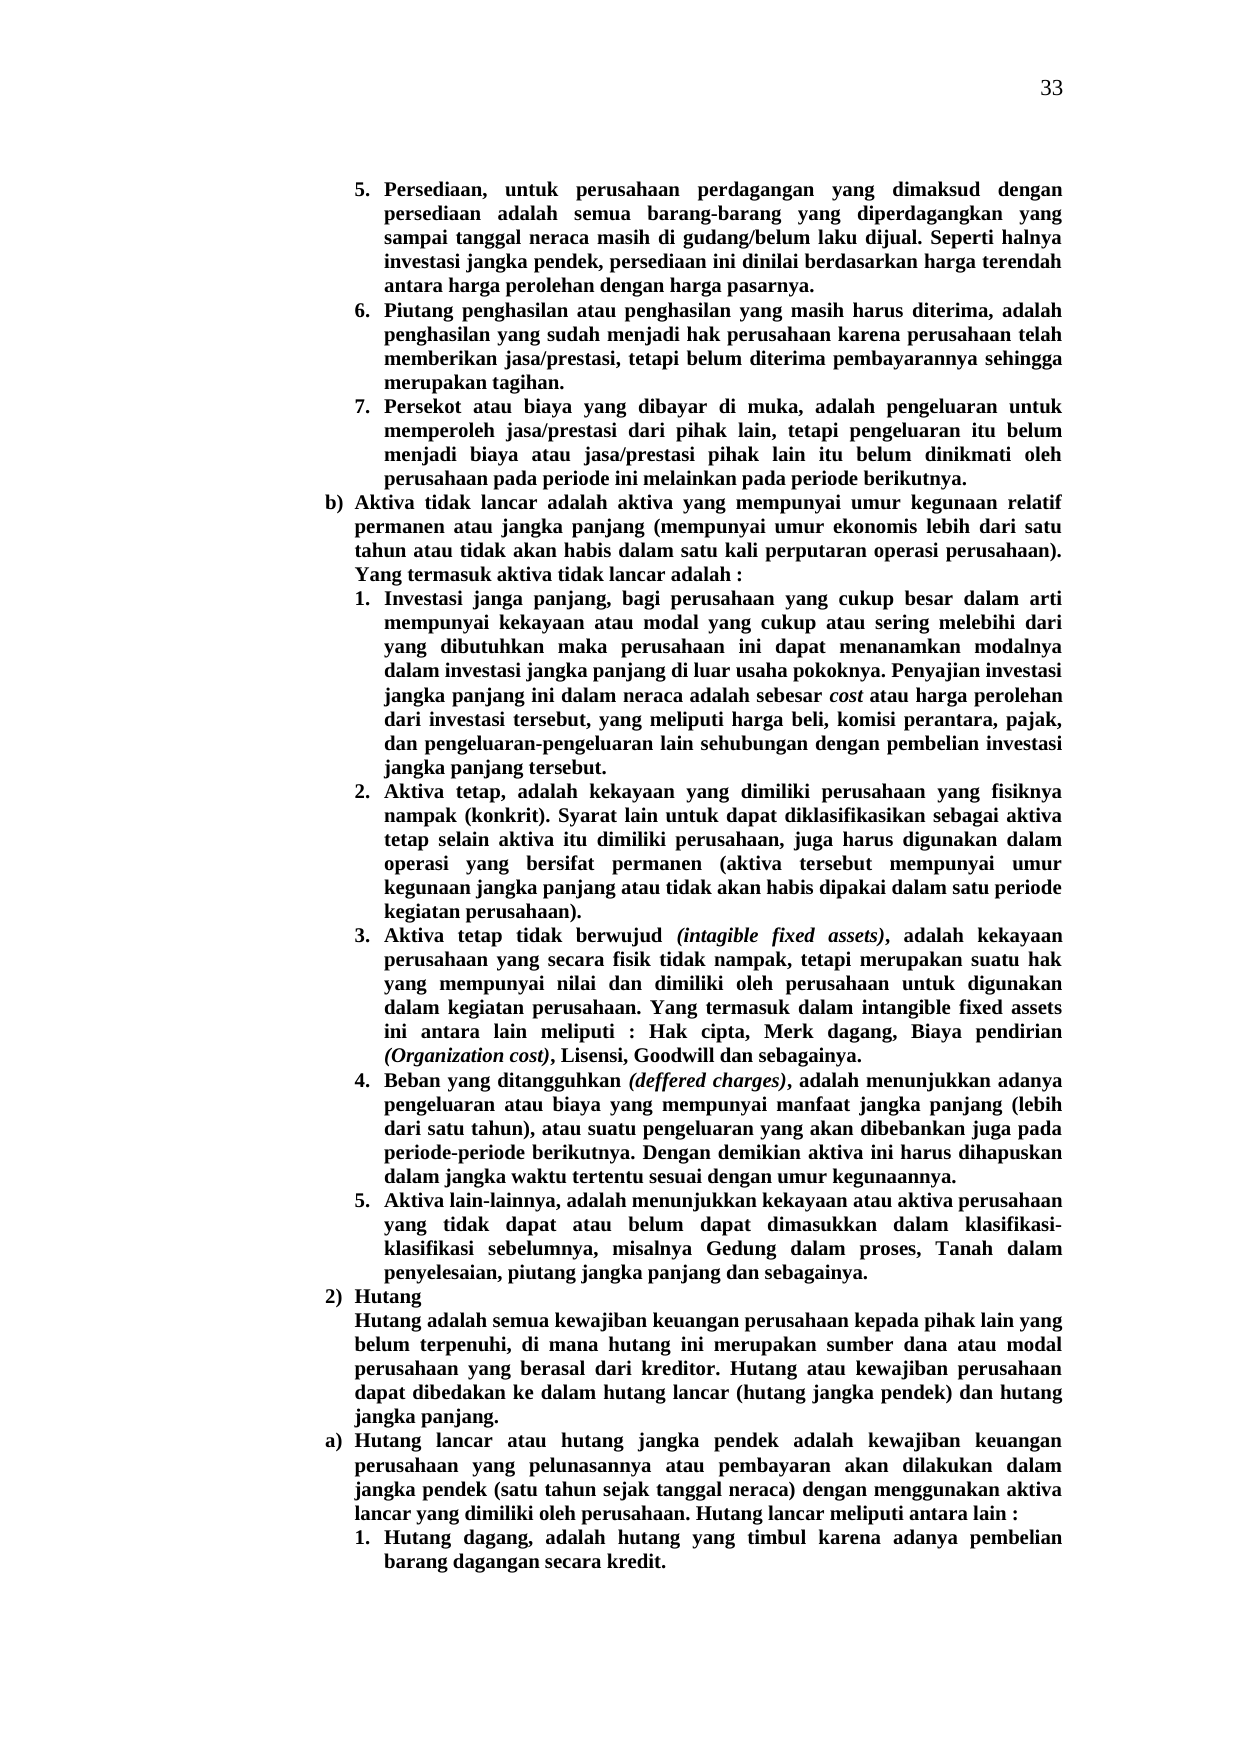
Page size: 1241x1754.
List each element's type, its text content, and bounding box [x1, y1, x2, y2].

list Piutang penghasilan atau penghasilan yang masih harus diterima, adalah penghasilan yang sudah menjadi hak perusahaan karena perusahaan telah memberikan jasa/prestasi, tetapi belum diterima pembayarannya sehingga merupakan tagihan. [354, 297, 1063, 394]
list Aktiva tetap, adalah kekayaan yang dimiliki perusahaan yang fisiknya nampak (konkrit). Syarat lain untuk dapat diklasifikasikan sebagai aktiva tetap selain aktiva itu dimiliki perusahaan, juga harus digunakan dalam operasi yang bersifat permanen (aktiva tersebut mempunyai umur kegunaan jangka panjang atau tidak akan habis dipakai dalam satu periode kegiatan perusahaan). [354, 779, 1063, 923]
list Persediaan, untuk perusahaan perdagangan yang dimaksud dengan persediaan adalah semua barang-barang yang diperdagangkan yang sampai tanggal neraca masih di gudang/belum laku dijual. Seperti halnya investasi jangka pendek, persediaan ini dinilai berdasarkan harga terendah antara harga perolehan dengan harga pasarnya. [354, 177, 1063, 297]
list Persekot atau biaya yang dibayar di muka, adalah pengeluaran untuk memperoleh jasa/prestasi dari pihak lain, tetapi pengeluaran itu belum menjadi biaya atau jasa/prestasi pihak lain itu belum dinikmati oleh perusahaan pada periode ini melainkan pada periode berikutnya. [354, 394, 1063, 490]
list Hutang dagang, adalah hutang yang timbul karena adanya pembelian barang dagangan secara kredit. [354, 1525, 1063, 1573]
list Aktiva tidak lancar adalah aktiva yang mempunyai umur kegunaan relatif permanen atau jangka panjang (mempunyai umur ekonomis lebih dari satu tahun atau tidak akan habis dalam satu kali perputaran operasi perusahaan). Yang termasuk aktiva tidak lancar adalah : [325, 490, 1063, 586]
list Investasi janga panjang, bagi perusahaan yang cukup besar dalam arti mempunyai kekayaan atau modal yang cukup atau sering melebihi dari yang dibutuhkan maka perusahaan ini dapat menanamkan modalnya dalam investasi jangka panjang di luar usaha pokoknya. Penyajian investasi jangka panjang ini dalam neraca adalah sebesar cost atau harga perolehan dari investasi tersebut, yang meliputi harga beli, komisi perantara, pajak, dan pengeluaran-pengeluaran lain sehubungan dengan pembelian investasi jangka panjang tersebut. [354, 586, 1063, 779]
list Aktiva lain-lainnya, adalah menunjukkan kekayaan atau aktiva perusahaan yang tidak dapat atau belum dapat dimasukkan dalam klasifikasi-klasifikasi sebelumnya, misalnya Gedung dalam proses, Tanah dalam penyelesaian, piutang jangka panjang dan sebagainya. [354, 1188, 1063, 1284]
text Hutang adalah semua kewajiban keuangan perusahaan kepada pihak lain yang belum terpenuhi, di mana hutang ini merupakan sumber dana atau modal perusahaan yang berasal dari kreditor. Hutang atau kewajiban perusahaan dapat dibedakan ke dalam hutang lancar (hutang jangka pendek) dan hutang jangka panjang. [354, 1308, 1063, 1428]
list Hutang [325, 1284, 1063, 1308]
list Beban yang ditangguhkan (deffered charges), adalah menunjukkan adanya pengeluaran atau biaya yang mempunyai manfaat jangka panjang (lebih dari satu tahun), atau suatu pengeluaran yang akan dibebankan juga pada periode-periode berikutnya. Dengan demikian aktiva ini harus dihapuskan dalam jangka waktu tertentu sesuai dengan umur kegunaannya. [354, 1067, 1063, 1188]
list Hutang lancar atau hutang jangka pendek adalah kewajiban keuangan perusahaan yang pelunasannya atau pembayaran akan dilakukan dalam jangka pendek (satu tahun sejak tanggal neraca) dengan menggunakan aktiva lancar yang dimiliki oleh perusahaan. Hutang lancar meliputi antara lain : [325, 1428, 1063, 1525]
list Aktiva tetap tidak berwujud (intagible fixed assets), adalah kekayaan perusahaan yang secara fisik tidak nampak, tetapi merupakan suatu hak yang mempunyai nilai dan dimiliki oleh perusahaan untuk digunakan dalam kegiatan perusahaan. Yang termasuk dalam intangible fixed assets ini antara lain meliputi : Hak cipta, Merk dagang, Biaya pendirian (Organization cost), Lisensi, Goodwill dan sebagainya. [354, 923, 1063, 1067]
